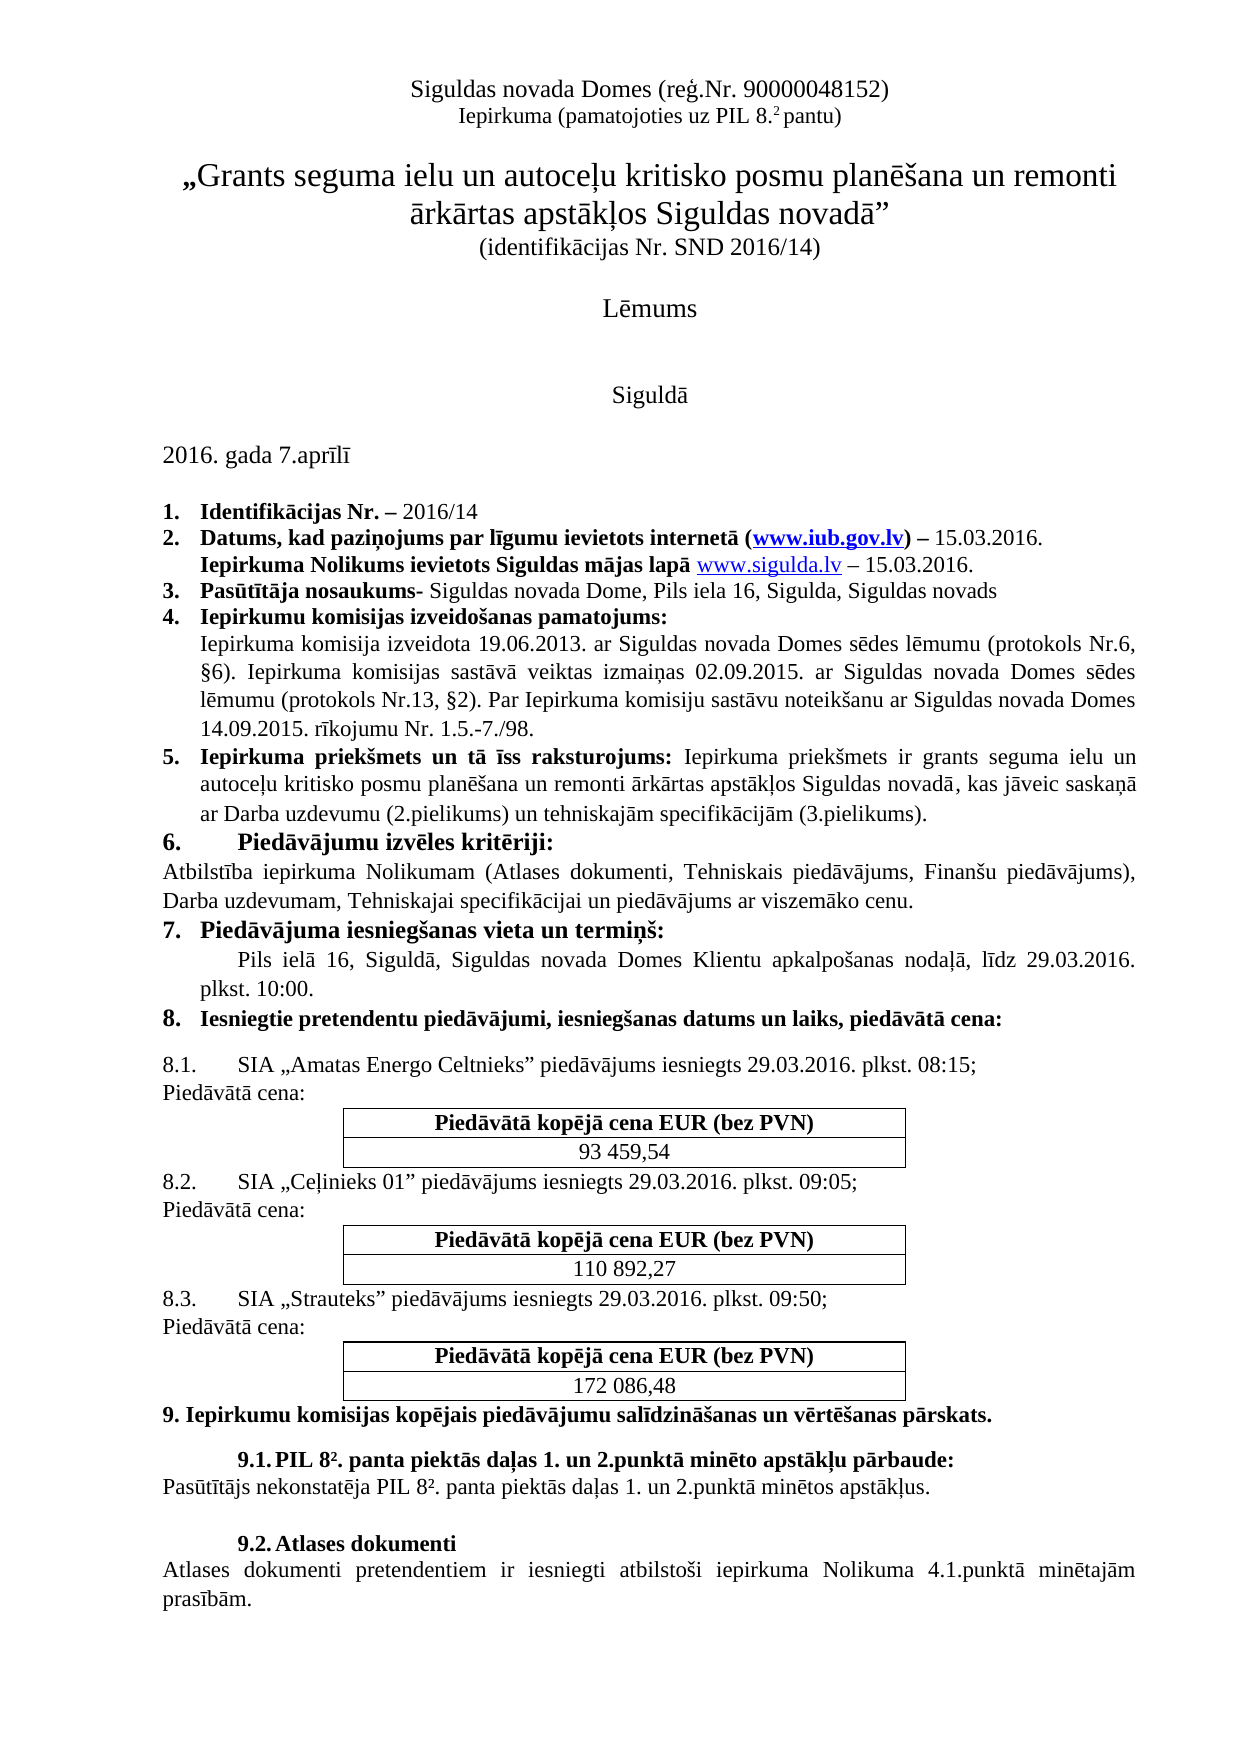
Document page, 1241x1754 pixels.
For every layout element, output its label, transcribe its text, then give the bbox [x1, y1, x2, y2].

text 8.1. SIA „Amatas Energo Celtnieks” piedāvājums iesniegts 29.03.2016. plkst. 08:15; [162, 1051, 1137, 1077]
text „Grants seguma ielu un autoceļu kritisko posmu planēšana un remonti ārkārtas apstākļos Siguldas novadā” [162, 155, 1137, 232]
table_cell 110 892,27 [344, 1255, 905, 1283]
text 8.3. SIA „Strauteks” piedāvājums iesniegts 29.03.2016. plkst. 09:50; [162, 1284, 1137, 1311]
text Pasūtītājs nekonstatēja PIL 8². panta piektās daļas 1. un 2.punktā minētos apstākļus. [162, 1473, 1137, 1499]
text Piedāvātā cena: [162, 1313, 1137, 1339]
text Atlases dokumenti pretendentiem ir iesniegti atbilstoši iepirkuma Nolikuma 4.1.punktā minētajām prasībām. [162, 1556, 1137, 1611]
list Iepirkumu komisijas izveidošanas pamatojums: [162, 603, 1137, 630]
list Iepirkuma priekšmets un tā īss raksturojums: Iepirkuma priekšmets ir grants seguma ielu un autoceļu kritisko posmu planēšana un remonti ārkārtas apstākļos Siguldas novadā, kas jāveic saskaņā ar Darba uzdevumu (2.pielikums) un tehniskajām specifikācijām (3.pielikums). [162, 743, 1137, 827]
list Identifikācijas Nr. – 2016/14 [162, 498, 1137, 524]
text Siguldā [162, 381, 1137, 409]
table_header Piedāvātā kopējā cena EUR (bez PVN) [344, 1109, 905, 1137]
text Iepirkuma Nolikums ievietots Siguldas mājas lapā www.sigulda.lv – 15.03.2016. [200, 551, 1137, 577]
list Datums, kad paziņojums par līgumu ievietots internetā (www.iub.gov.lv) – 15.03.2016. [162, 524, 1137, 551]
text 8.2. SIA „Ceļinieks 01” piedāvājums iesniegts 29.03.2016. plkst. 09:05; [162, 1168, 1137, 1194]
list PIL 8². panta piektās daļas 1. un 2.punktā minēto apstākļu pārbaude: [237, 1447, 1137, 1473]
text 7. Piedāvājuma iesniegšanas vieta un termiņš: [162, 915, 1137, 944]
text Iepirkuma (pamatojoties uz PIL 8.2 pantu) [162, 103, 1137, 129]
table_header Piedāvātā kopējā cena EUR (bez PVN) [344, 1226, 905, 1254]
list Atlases dokumenti [237, 1530, 1137, 1556]
text 9. Iepirkumu komisijas kopējais piedāvājumu salīdzināšanas un vērtēšanas pārskats. [162, 1401, 1137, 1428]
list Pasūtītāja nosaukums- Siguldas novada Dome, Pils iela 16, Sigulda, Siguldas novads [162, 577, 1137, 603]
text Piedāvātā cena: [162, 1196, 1137, 1222]
table_cell 93 459,54 [344, 1138, 905, 1167]
list Iepirkuma komisija izveidota 19.06.2013. ar Siguldas novada Domes sēdes lēmumu (protokols Nr.6, §6). Iepirkuma komisijas sastāvā veiktas izmaiņas 02.09.2015. ar Siguldas novada Domes sēdes lēmumu (protokols Nr.13, §2). Par Iepirkuma komisiju sastāvu noteikšanu ar Siguldas novada Domes 14.09.2015. rīkojumu Nr. 1.5.-7./98. [200, 630, 1137, 741]
text Atbilstība iepirkuma Nolikumam (Atlases dokumenti, Tehniskais piedāvājums, Finanšu piedāvājums), Darba uzdevumam, Tehniskajai specifikācijai un piedāvājums ar viszemāko cenu. [162, 858, 1137, 913]
table_header Piedāvātā kopējā cena EUR (bez PVN) [344, 1343, 905, 1371]
text 2016. gada 7.aprīlī [162, 440, 1137, 469]
text Piedāvātā cena: [162, 1079, 1137, 1106]
table_cell 172 086,48 [344, 1372, 905, 1400]
text 8. Iesniegtie pretendentu piedāvājumi, iesniegšanas datums un laiks, piedāvātā cena: [162, 1003, 1137, 1032]
text Lēmums [162, 292, 1137, 323]
text (identifikācijas Nr. SND 2016/14) [162, 232, 1137, 261]
text Siguldas novada Domes (reģ.Nr. 90000048152) [162, 74, 1137, 103]
text 6. Piedāvājumu izvēles kritēriji: [162, 827, 1137, 856]
text Pils ielā 16, Siguldā, Siguldas novada Domes Klientu apkalpošanas nodaļā, līdz 29.03.2016. plkst. 10:00. [200, 946, 1137, 1001]
